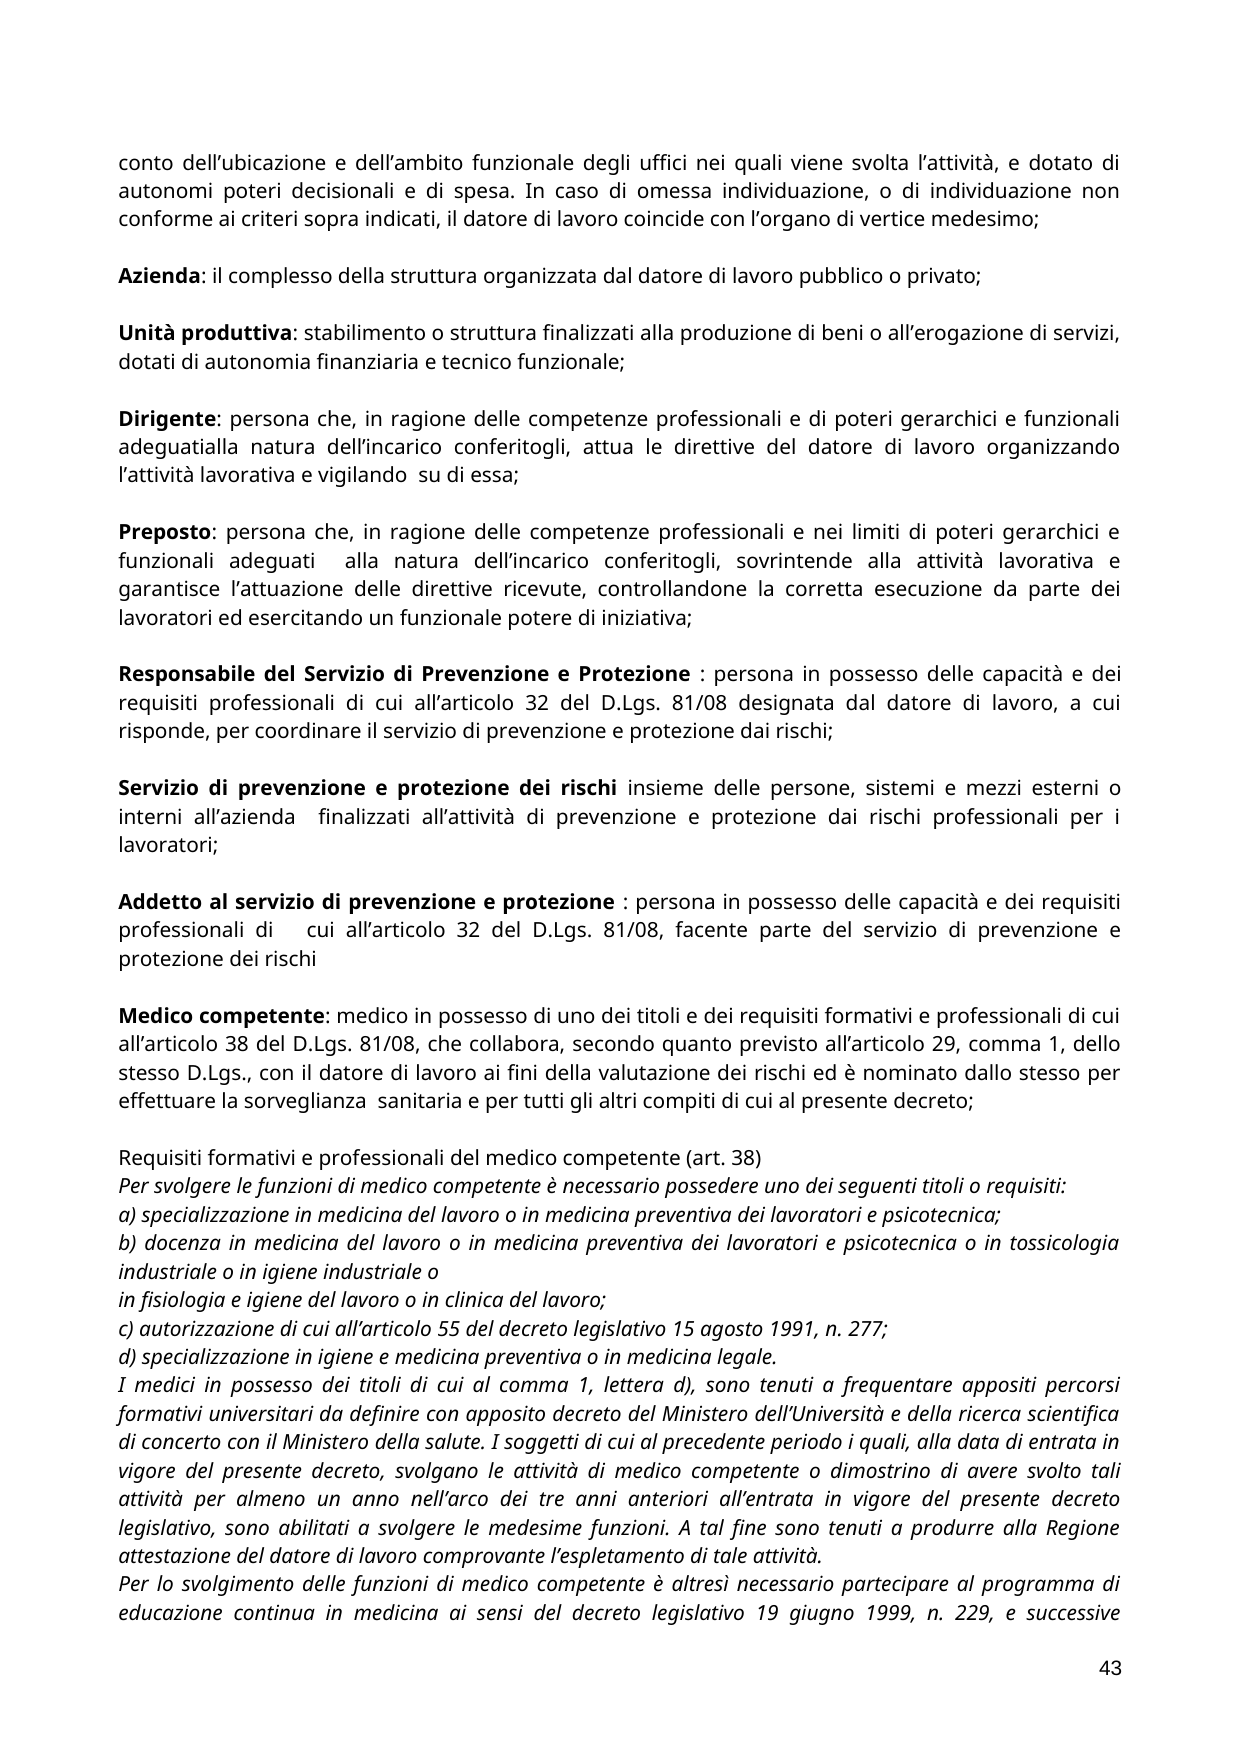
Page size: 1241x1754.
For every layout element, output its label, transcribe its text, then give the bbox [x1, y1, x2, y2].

text Responsabile del Servizio di Prevenzione e Protezione : persona in possesso delle capacità e dei requisiti professionali di cui all’articolo 32 del D.Lgs. 81/08 designata dal datore di lavoro, a cui risponde, per coordinare il servizio di prevenzione e protezione dai rischi; [118, 659, 1122, 745]
text d) specializzazione in igiene e medicina preventiva o in medicina legale. [118, 1342, 1122, 1371]
text Servizio di prevenzione e protezione dei rischi insieme delle persone, sistemi e mezzi esterni o interni all’azienda finalizzati all’attività di prevenzione e protezione dai rischi professionali per i lavoratori; [118, 773, 1122, 859]
text Requisiti formativi e professionali del medico competente (art. 38) [118, 1143, 1122, 1171]
text I medici in possesso dei titoli di cui al comma 1, lettera d), sono tenuti a frequentare appositi percorsi formativi universitari da definire con apposito decreto del Ministero dell’Università e della ricerca scientifica di concerto con il Ministero della salute. I soggetti di cui al precedente periodo i quali, alla data di entrata in vigore del presente decreto, svolgano le attività di medico competente o dimostrino di avere svolto tali attività per almeno un anno nell’arco dei tre anni anteriori all’entrata in vigore del presente decreto legislativo, sono abilitati a svolgere le medesime funzioni. A tal fine sono tenuti a produrre alla Regione attestazione del datore di lavoro comprovante l’espletamento di tale attività. [118, 1371, 1122, 1569]
text Medico competente: medico in possesso di uno dei titoli e dei requisiti formativi e professionali di cui all’articolo 38 del D.Lgs. 81/08, che collabora, secondo quanto previsto all’articolo 29, comma 1, dello stesso D.Lgs., con il datore di lavoro ai fini della valutazione dei rischi ed è nominato dallo stesso per effettuare la sorveglianza sanitaria e per tutti gli altri compiti di cui al presente decreto; [118, 1001, 1122, 1114]
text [118, 148, 1122, 233]
text in fisiologia e igiene del lavoro o in clinica del lavoro; [118, 1285, 1122, 1314]
text Azienda: il complesso della struttura organizzata dal datore di lavoro pubblico o privato; [118, 261, 1122, 290]
text c) autorizzazione di cui all’articolo 55 del decreto legislativo 15 agosto 1991, n. 277; [118, 1314, 1122, 1342]
text b) docenza in medicina del lavoro o in medicina preventiva dei lavoratori e psicotecnica o in tossicologia industriale o in igiene industriale o [118, 1228, 1122, 1285]
text Dirigente: persona che, in ragione delle competenze professionali e di poteri gerarchici e funzionali adeguatialla natura dell’incarico conferitogli, attua le direttive del datore di lavoro organizzando l’attività lavorativa e vigilando su di essa; [118, 404, 1122, 489]
text Unità produttiva: stabilimento o struttura finalizzati alla produzione di beni o all’erogazione di servizi, dotati di autonomia finanziaria e tecnico funzionale; [118, 318, 1122, 375]
text Preposto: persona che, in ragione delle competenze professionali e nei limiti di poteri gerarchici e funzionali adeguati alla natura dell’incarico conferitogli, sovrintende alla attività lavorativa e garantisce l’attuazione delle direttive ricevute, controllandone la corretta esecuzione da parte dei lavoratori ed esercitando un funzionale potere di iniziativa; [118, 517, 1122, 631]
text Addetto al servizio di prevenzione e protezione : persona in possesso delle capacità e dei requisiti professionali di cui all’articolo 32 del D.Lgs. 81/08, facente parte del servizio di prevenzione e protezione dei rischi [118, 887, 1122, 972]
text a) specializzazione in medicina del lavoro o in medicina preventiva dei lavoratori e psicotecnica; [118, 1200, 1122, 1228]
text Per svolgere le funzioni di medico competente è necessario possedere uno dei seguenti titoli o requisiti: [118, 1171, 1122, 1200]
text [118, 1569, 1122, 1626]
